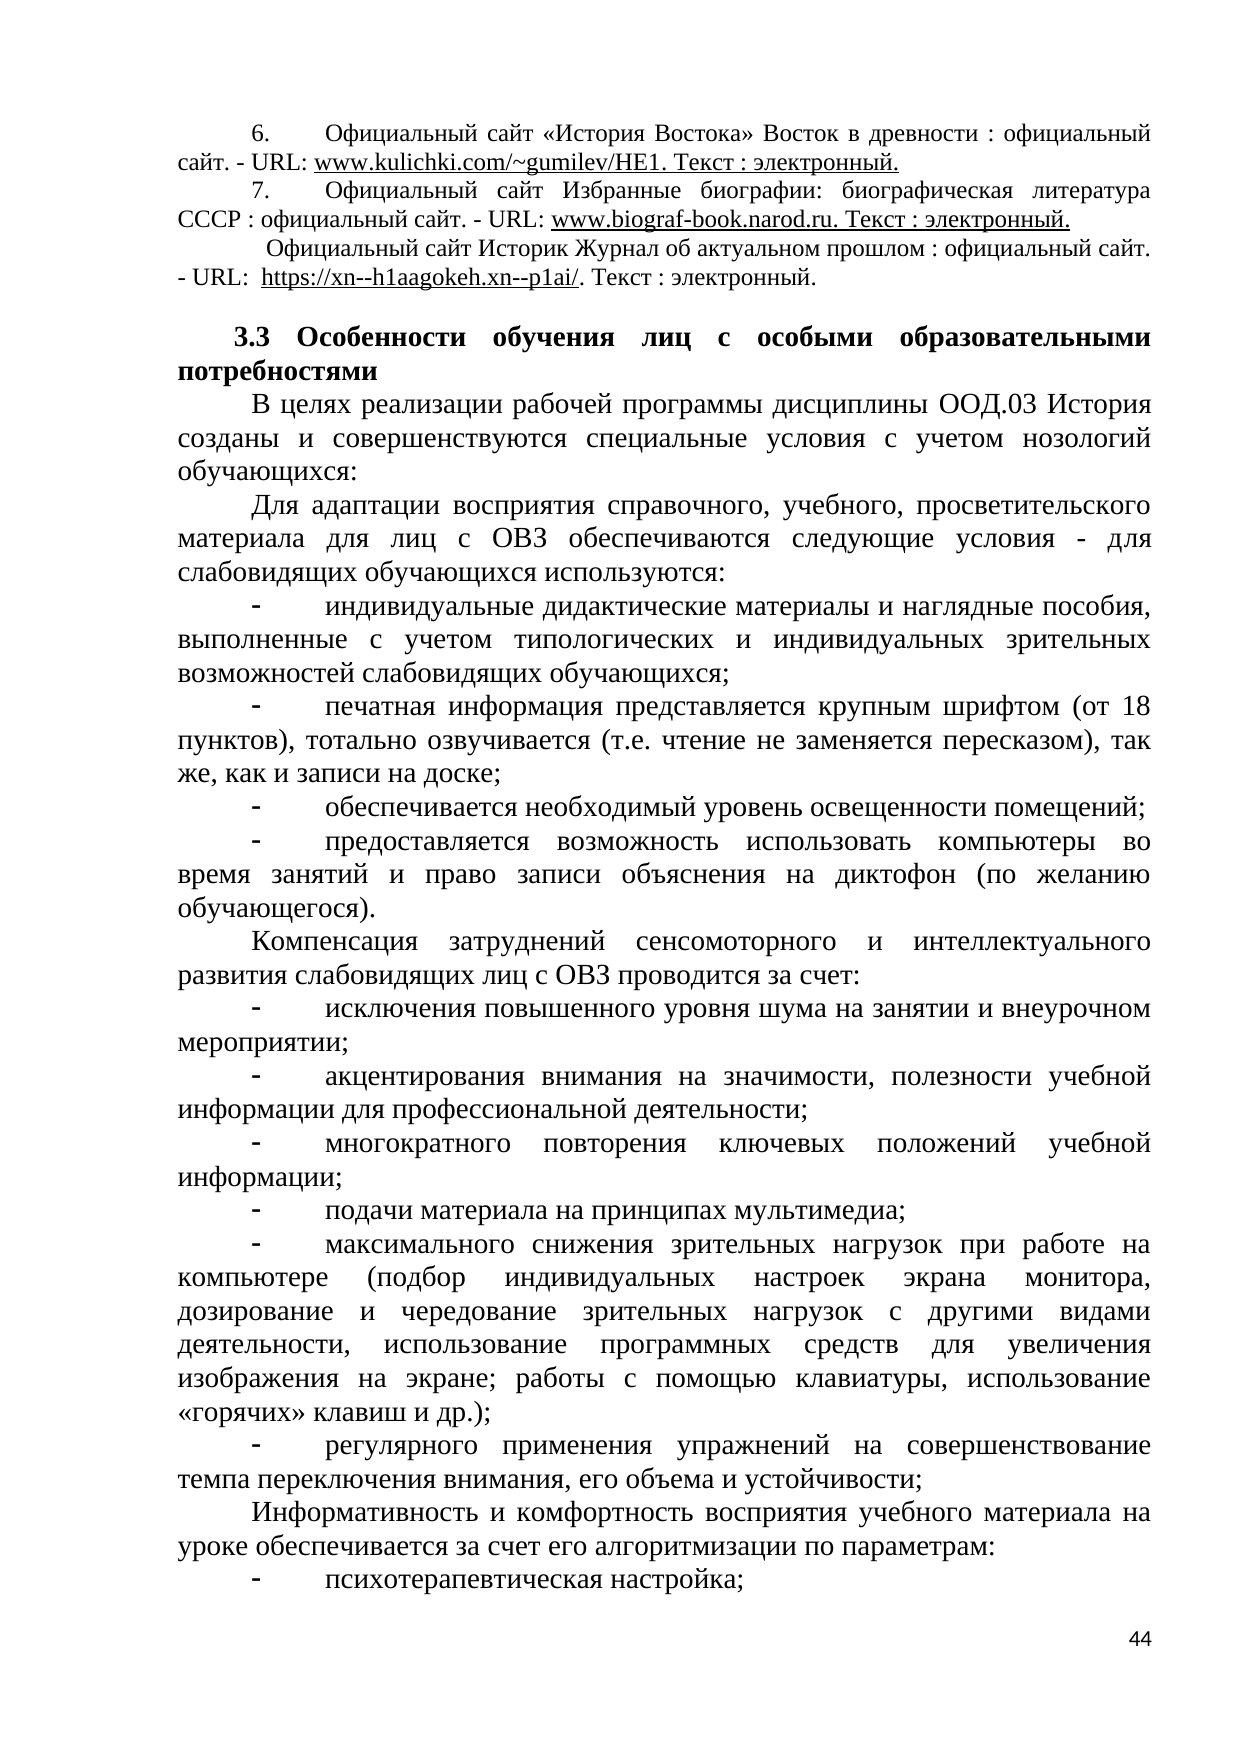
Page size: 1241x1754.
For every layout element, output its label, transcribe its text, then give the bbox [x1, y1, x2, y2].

text 3.3 Особенности обучения лиц с особыми образовательными потребностями [177, 319, 1152, 386]
list индивидуальные дидактические материалы и наглядные пособия, выполненные с учетом типологических и индивидуальных зрительных возможностей слабовидящих обучающихся; [177, 588, 1152, 688]
text Официальный сайт Историк Журнал об актуальном прошлом : официальный сайт. - URL: https://xn--h1aagokeh.xn--p1ai/. Текст : электронный. [177, 233, 1152, 291]
list психотерапевтическая настройка; [177, 1561, 1152, 1595]
list исключения повышенного уровня шума на занятии и внеурочном мероприятии; [177, 991, 1152, 1058]
list максимального снижения зрительных нагрузок при работе на компьютере (подбор индивидуальных настроек экрана монитора, дозирование и чередование зрительных нагрузок с другими видами деятельности, использование программных средств для увеличения изображения на экране; работы с помощью клавиатуры, использование «горячих» клавиш и др.); [177, 1226, 1152, 1427]
list Для адаптации восприятия справочного, учебного, просветительского материала для лиц с ОВЗ обеспечиваются следующие условия - для слабовидящих обучающихся используются: [177, 487, 1152, 588]
list многократного повторения ключевых положений учебной информации; [177, 1125, 1152, 1192]
list Информативность и комфортность восприятия учебного материала на уроке обеспечивается за счет его алгоритмизации по параметрам: [177, 1494, 1152, 1561]
list Официальный сайт «История Востока» Восток в древности : официальный сайт. - URL: www.kulichki.com/~gumilev/HE1. Текст : электронный. [177, 118, 1152, 176]
list регулярного применения упражнений на совершенствование темпа переключения внимания, его объема и устойчивости; [177, 1427, 1152, 1494]
list Компенсация затруднений сенсомоторного и интеллектуального развития слабовидящих лиц с ОВЗ проводится за счет: [177, 923, 1152, 991]
list Официальный сайт Избранные биографии: биографическая литература СССР : официальный сайт. - URL: www.biograf-book.narod.ru. Текст : электронный. [177, 176, 1152, 233]
list подачи материала на принципах мультимедиа; [177, 1192, 1152, 1226]
text В целях реализации рабочей программы дисциплины ООД.03 История созданы и совершенствуются специальные условия с учетом нозологий обучающихся: [177, 386, 1152, 487]
list печатная информация представляется крупным шрифтом (от 18 пунктов), тотально озвучивается (т.е. чтение не заменяется пересказом), так же, как и записи на доске; [177, 688, 1152, 789]
list обеспечивается необходимый уровень освещенности помещений; [177, 789, 1152, 823]
list акцентирования внимания на значимости, полезности учебной информации для профессиональной деятельности; [177, 1058, 1152, 1125]
list предоставляется возможность использовать компьютеры во время занятий и право записи объяснения на диктофон (по желанию обучающегося). [177, 823, 1152, 923]
